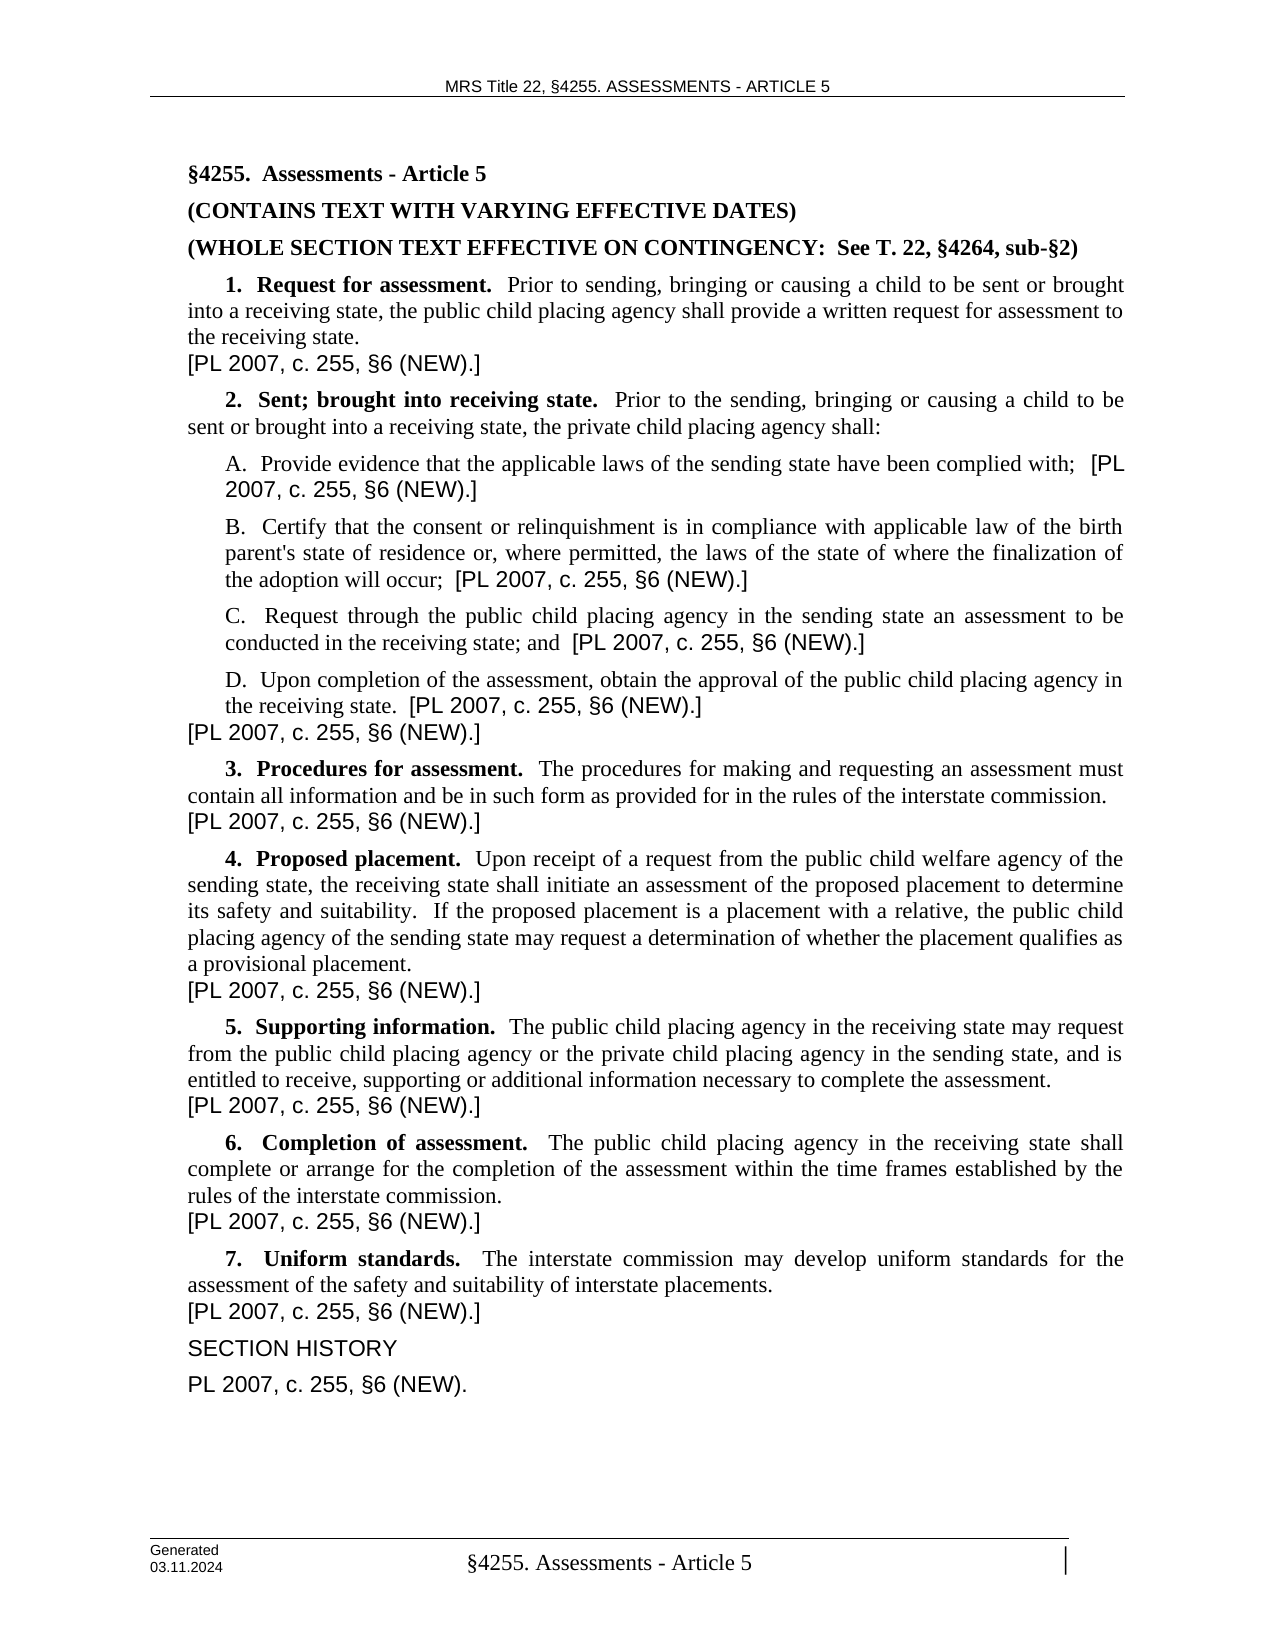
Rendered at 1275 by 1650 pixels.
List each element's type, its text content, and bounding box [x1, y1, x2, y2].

text [PL 2007, c. 255, §6 (NEW).] [187, 808, 1125, 834]
text D. Upon completion of the assessment, obtain the approval of the public child placing agency in the receiving state. [PL 2007, c. 255, §6 (NEW).] [225, 666, 1125, 718]
text 7. Uniform standards. The interstate commission may develop uniform standards for the assessment of the safety and suitability of interstate placements. [187, 1245, 1125, 1298]
text [PL 2007, c. 255, §6 (NEW).] [187, 1092, 1125, 1119]
text B. Certify that the consent or relinquishment is in compliance with applicable law of the birth parent's state of residence or, where permitted, the laws of the state of where the finalization of the adoption will occur; [PL 2007, c. 255, §6 (NEW).] [225, 513, 1125, 592]
text C. Request through the public child placing agency in the sending state an assessment to be conducted in the receiving state; and [PL 2007, c. 255, §6 (NEW).] [225, 602, 1125, 655]
text [PL 2007, c. 255, §6 (NEW).] [187, 1208, 1125, 1234]
text 2. Sent; brought into receiving state. Prior to the sending, bringing or causing a child to be sent or brought into a receiving state, the private child placing agency shall: [187, 387, 1125, 439]
text (WHOLE SECTION TEXT EFFECTIVE ON CONTINGENCY: See T. 22, §4264, sub-§2) [187, 234, 1125, 260]
text 6. Completion of assessment. The public child placing agency in the receiving state shall complete or arrange for the completion of the assessment within the time frames established by the rules of the interstate commission. [187, 1129, 1125, 1208]
text [PL 2007, c. 255, §6 (NEW).] [187, 1298, 1125, 1324]
text 1. Request for assessment. Prior to sending, bringing or causing a child to be sent or brought into a receiving state, the public child placing agency shall provide a written request for assessment to the receiving state. [187, 271, 1125, 350]
text PL 2007, c. 255, §6 (NEW). [187, 1371, 1125, 1398]
text [PL 2007, c. 255, §6 (NEW).] [187, 350, 1125, 376]
text (CONTAINS TEXT WITH VARYING EFFECTIVE DATES) [187, 197, 1125, 223]
text A. Provide evidence that the applicable laws of the sending state have been complied with; [PL 2007, c. 255, §6 (NEW).] [225, 450, 1125, 502]
text [PL 2007, c. 255, §6 (NEW).] [187, 718, 1125, 745]
text §4255. Assessments - Article 5 [187, 160, 1125, 187]
text 3. Procedures for assessment. The procedures for making and requesting an assessment must contain all information and be in such form as provided for in the rules of the interstate commission. [187, 755, 1125, 808]
text [PL 2007, c. 255, §6 (NEW).] [187, 977, 1125, 1003]
text 5. Supporting information. The public child placing agency in the receiving state may request from the public child placing agency or the private child placing agency in the sending state, and is entitled to receive, supporting or additional information necessary to complete the assessment. [187, 1013, 1125, 1092]
text SECTION HISTORY [187, 1334, 1125, 1361]
text 4. Proposed placement. Upon receipt of a request from the public child welfare agency of the sending state, the receiving state shall initiate an assessment of the proposed placement to determine its safety and suitability. If the proposed placement is a placement with a relative, the public child placing agency of the sending state may request a determination of whether the placement qualifies as a provisional placement. [187, 845, 1125, 977]
